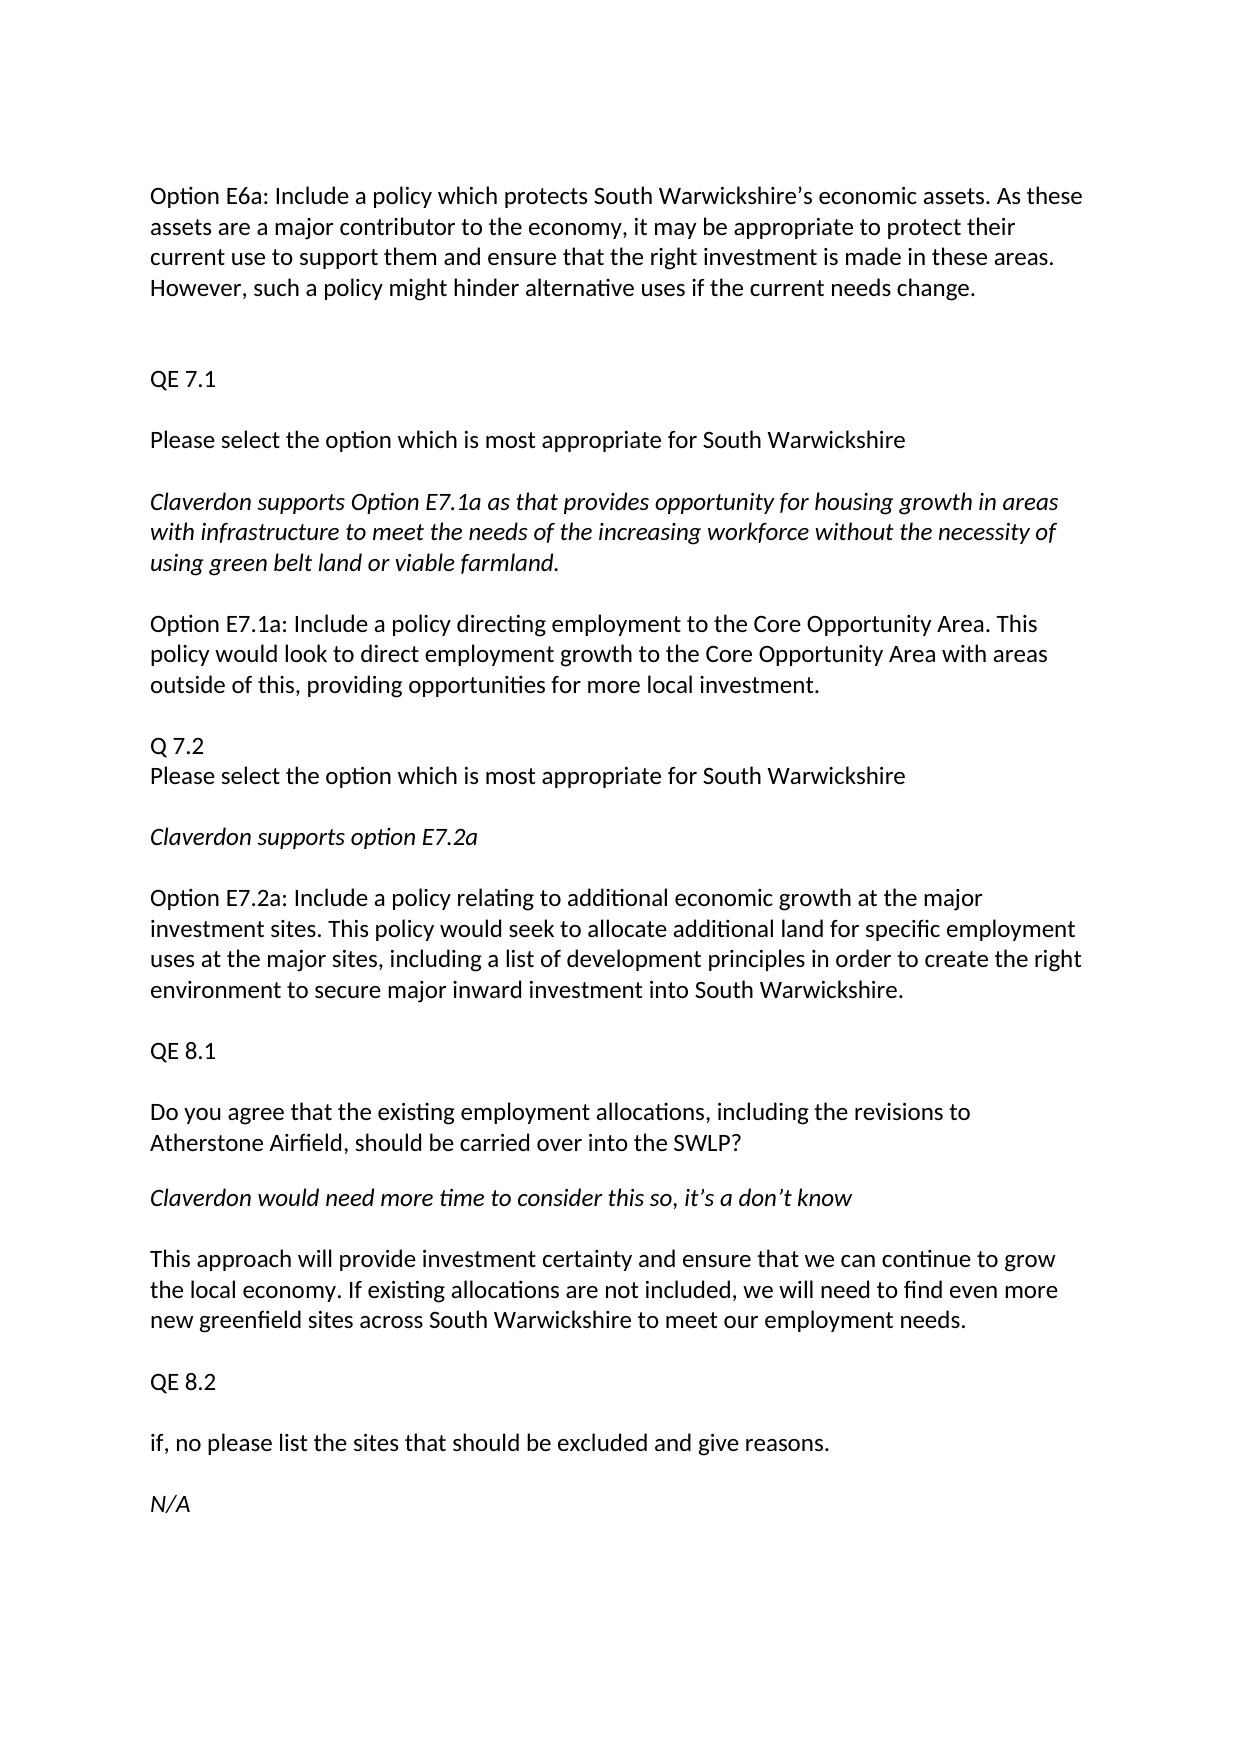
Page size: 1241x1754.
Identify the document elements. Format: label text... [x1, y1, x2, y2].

text Claverdon supports option E7.2a [150, 821, 1090, 852]
text Option E7.1a: Include a policy directing employment to the Core Opportunity Area. This policy would look to direct employment growth to the Core Opportunity Area with areas outside of this, providing opportunities for more local investment. [150, 608, 1090, 699]
text N/A [150, 1488, 1090, 1518]
text Please select the option which is most appropriate for South Warwickshire [150, 425, 1090, 455]
text QE 7.1 [150, 364, 1090, 394]
text QE 8.2 [150, 1366, 1090, 1396]
text if, no please list the sites that should be excluded and give reasons. [150, 1427, 1090, 1457]
text This approach will provide investment certainty and ensure that we can continue to grow the local economy. If existing allocations are not included, we will need to find even more new greenfield sites across South Warwickshire to meet our employment needs. [150, 1244, 1090, 1335]
text Please select the option which is most appropriate for South Warwickshire [150, 760, 1090, 791]
text Option E7.2a: Include a policy relating to additional economic growth at the major investment sites. This policy would seek to allocate additional land for specific employment uses at the major sites, including a list of development principles in order to create the right environment to secure major inward investment into South Warwickshire. [150, 882, 1090, 1004]
text Claverdon supports Option E7.1a as that provides opportunity for housing growth in areas with infrastructure to meet the needs of the increasing workforce without the necessity of using green belt land or viable farmland. [150, 486, 1090, 577]
text Option E6a: Include a policy which protects South Warwickshire’s economic assets. As these assets are a major contributor to the economy, it may be appropriate to protect their current use to support them and ensure that the right investment is made in these areas. However, such a policy might hinder alternative uses if the current needs change. [150, 181, 1090, 303]
text Q 7.2 [150, 730, 1090, 760]
text QE 8.1 [150, 1035, 1090, 1066]
text Claverdon would need more time to consider this so, it’s a don’t know [150, 1183, 1090, 1213]
text Do you agree that the existing employment allocations, including the revisions to Atherstone Airfield, should be carried over into the SWLP? [150, 1096, 1090, 1157]
